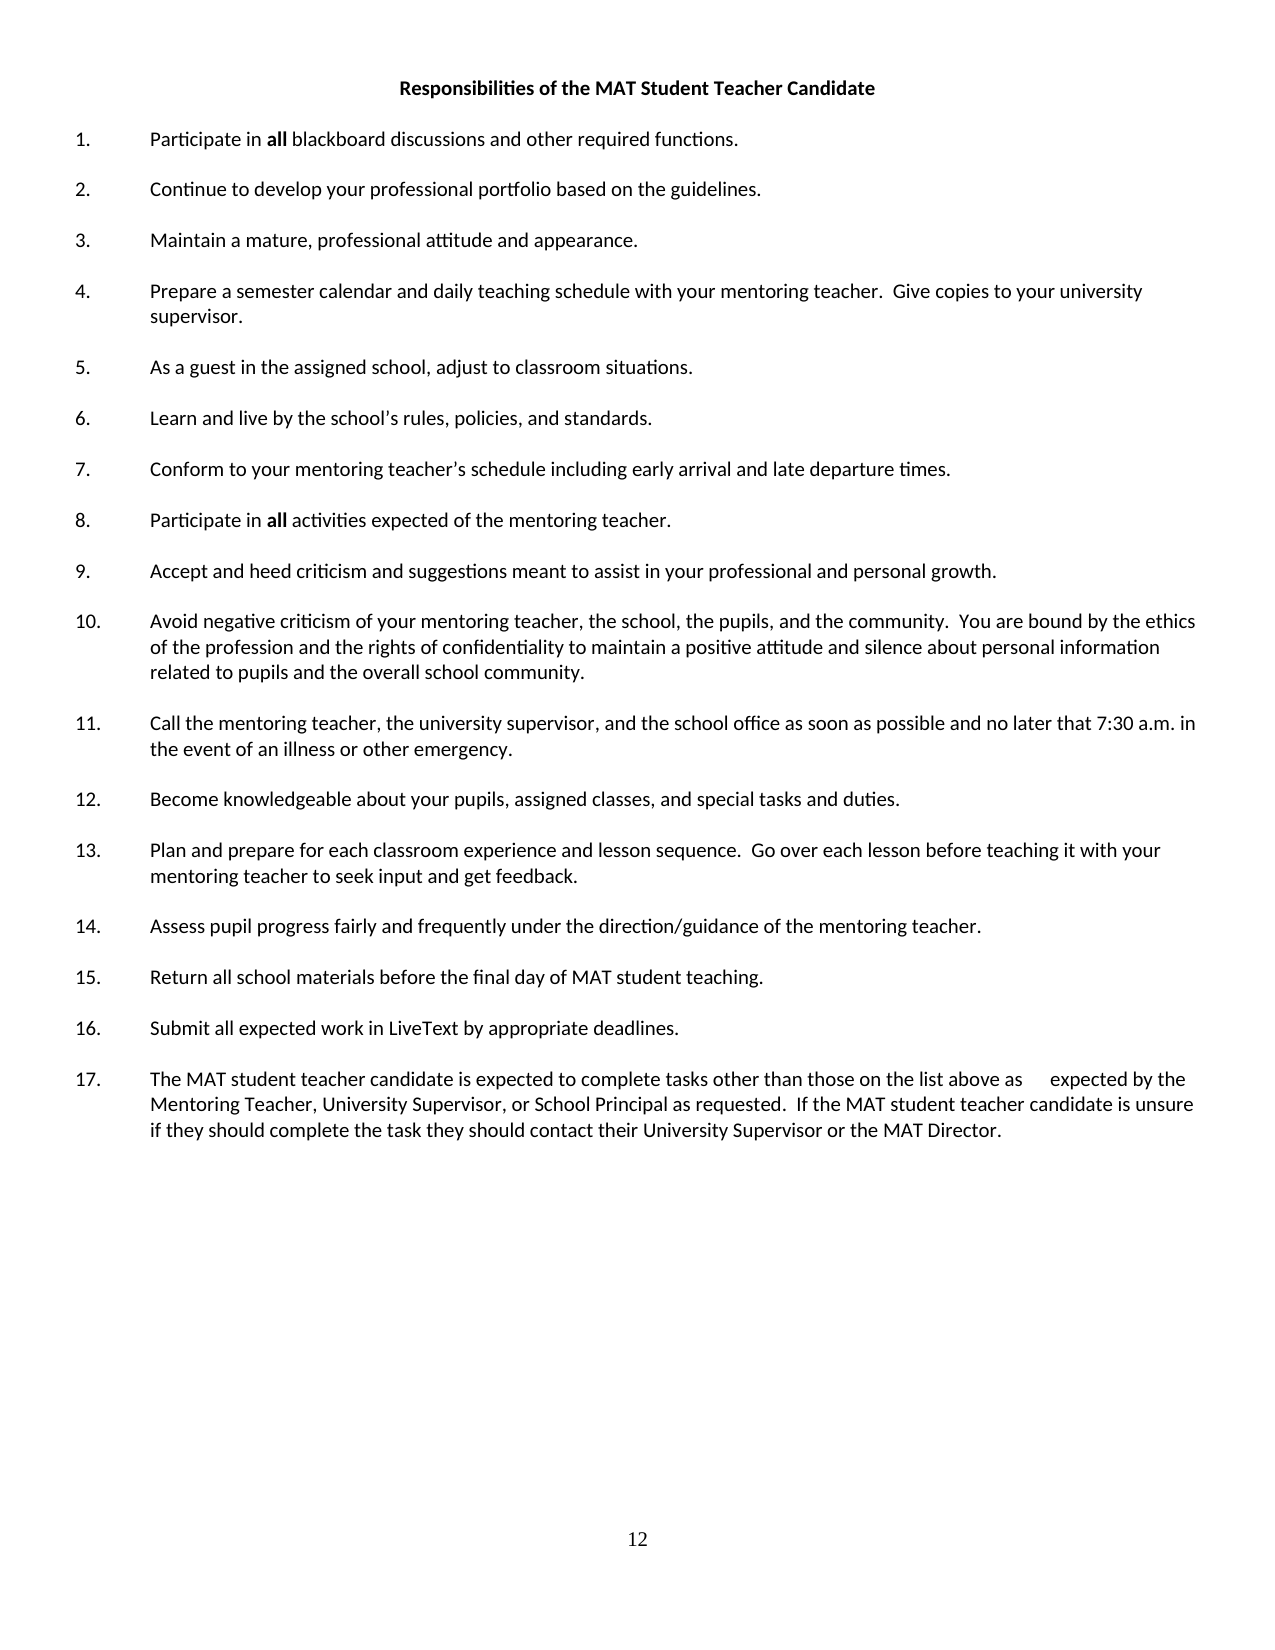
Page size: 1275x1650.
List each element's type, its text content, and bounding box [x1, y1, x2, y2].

list Plan and prepare for each classroom experience and lesson sequence. Go over each lesson before teaching it with your mentoring teacher to seek input and get feedback. [75, 837, 1200, 888]
list Accept and heed criticism and suggestions meant to assist in your professional and personal growth. [75, 558, 1200, 583]
list Maintain a mature, professional attitude and appearance. [75, 227, 1200, 253]
list Avoid negative criticism of your mentoring teacher, the school, the pupils, and the community. You are bound by the ethics of the profession and the rights of confidentiality to maintain a positive attitude and silence about personal information related to pupils and the overall school community. [75, 609, 1200, 685]
list Learn and live by the school’s rules, policies, and standards. [75, 405, 1200, 431]
list Continue to develop your professional portfolio based on the guidelines. [75, 177, 1200, 202]
list Return all school materials before the final day of MAT student teaching. [75, 964, 1200, 990]
text 17. The MAT student teacher candidate is expected to complete tasks other than those on the list above as expected by the Mentoring Teacher, University Supervisor, or School Principal as requested. If the MAT student teacher candidate is unsure if they should complete the task they should contact their University Supervisor or the MAT Director. [75, 1066, 1200, 1142]
list Assess pupil progress fairly and frequently under the direction/guidance of the mentoring teacher. [75, 914, 1200, 939]
list Call the mentoring teacher, the university supervisor, and the school office as soon as possible and no later that 7:30 a.m. in the event of an illness or other emergency. [75, 710, 1200, 761]
list Participate in all activities expected of the mentoring teacher. [75, 507, 1200, 532]
text 16. Submit all expected work in LiveText by appropriate deadlines. [75, 1015, 1200, 1041]
list Participate in all blackboard discussions and other required functions. [75, 126, 1200, 151]
list As a guest in the assigned school, adjust to classroom situations. [75, 354, 1200, 380]
list Become knowledgeable about your pupils, assigned classes, and special tasks and duties. [75, 787, 1200, 812]
subtitle Responsibilities of the MAT Student Teacher Candidate [75, 75, 1200, 100]
list Prepare a semester calendar and daily teaching schedule with your mentoring teacher. Give copies to your university supervisor. [75, 278, 1200, 329]
list Conform to your mentoring teacher’s schedule including early arrival and late departure times. [75, 456, 1200, 482]
